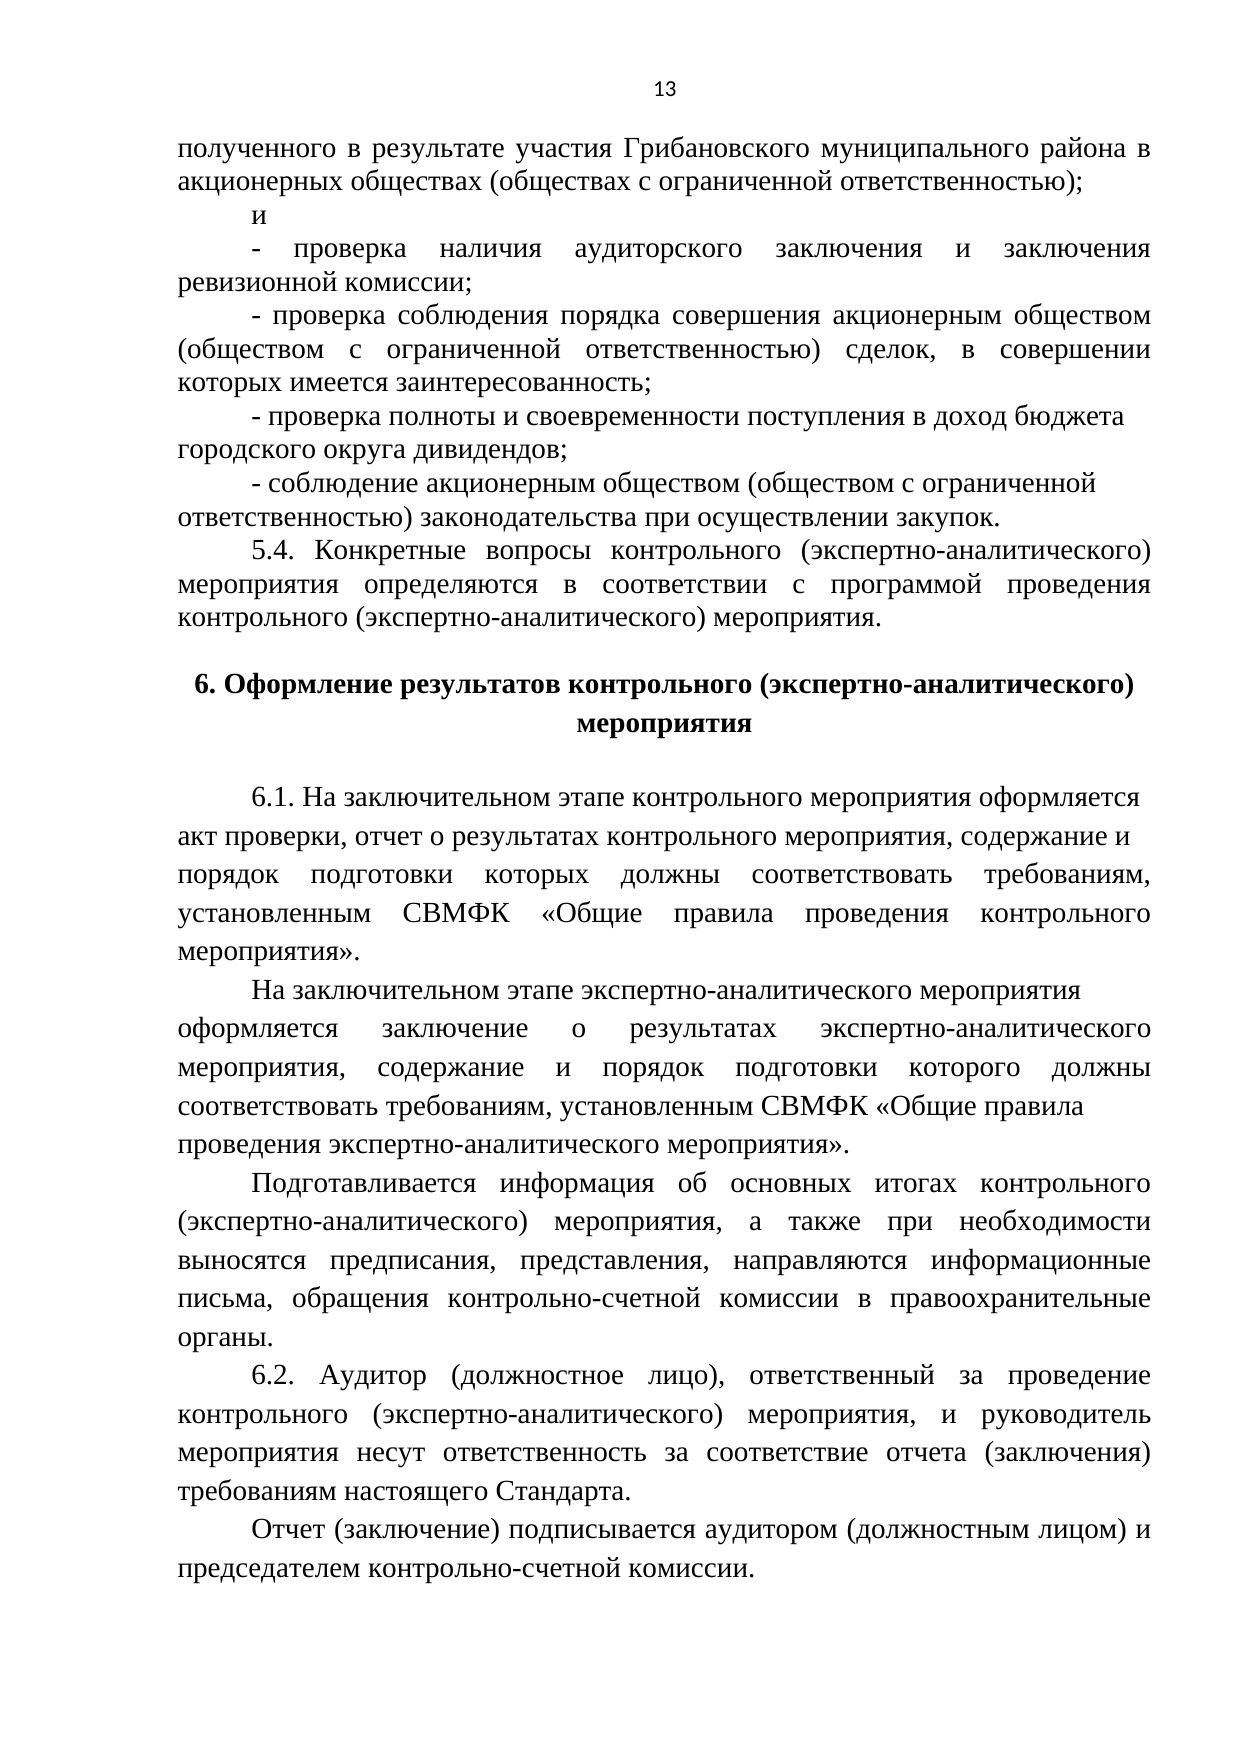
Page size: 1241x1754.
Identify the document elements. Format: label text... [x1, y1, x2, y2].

text городского округа дивидендов; [177, 432, 1152, 465]
text и [177, 197, 1152, 230]
text На заключительном этапе экспертно-аналитического мероприятия [177, 972, 1152, 1006]
text - проверка соблюдения порядка совершения акционерным обществом (обществом с ограниченной ответственностью) сделок, в совершении которых имеется заинтересованность; [177, 297, 1152, 398]
text - проверка полноты и своевременности поступления в доход бюджета [177, 398, 1152, 432]
text акт проверки, отчет о результатах контрольного мероприятия, содержание и [177, 818, 1152, 851]
text 6. Оформление результатов контрольного (экспертно-аналитического) [177, 666, 1152, 700]
text ответственностью) законодательства при осуществлении закупок. [177, 499, 1152, 532]
text мероприятия [177, 705, 1152, 738]
text полученного в результате участия Грибановского муниципального района в акционерных обществах (обществах с ограниченной ответственностью); [177, 130, 1152, 197]
text Отчет (заключение) подписывается аудитором (должностным лицом) и председателем контрольно-счетной комиссии. [177, 1512, 1152, 1584]
text - соблюдение акционерным обществом (обществом с ограниченной [177, 465, 1152, 499]
text 6.2. Аудитор (должностное лицо), ответственный за проведение контрольного (экспертно-аналитического) мероприятия, и руководитель мероприятия несут ответственность за соответствие отчета (заключения) требованиям настоящего Стандарта. [177, 1357, 1152, 1507]
text порядок подготовки которых должны соответствовать требованиям, установленным СВМФК «Общие правила проведения контрольного мероприятия». [177, 856, 1152, 967]
text проведения экспертно-аналитического мероприятия». [177, 1126, 1152, 1160]
text 6.1. На заключительном этапе контрольного мероприятия оформляется [177, 779, 1152, 813]
text 5.4. Конкретные вопросы контрольного (экспертно-аналитического) мероприятия определяются в соответствии с программой проведения контрольного (экспертно-аналитического) мероприятия. [177, 532, 1152, 633]
text Подготавливается информация об основных итогах контрольного (экспертно-аналитического) мероприятия, а также при необходимости выносятся предписания, представления, направляются информационные письма, обращения контрольно-счетной комиссии в правоохранительные органы. [177, 1165, 1152, 1352]
text оформляется заключение о результатах экспертно-аналитического мероприятия, содержание и порядок подготовки которого должны соответствовать требованиям, установленным СВМФК «Общие правила [177, 1011, 1152, 1121]
text - проверка наличия аудиторского заключения и заключения ревизионной комиссии; [177, 230, 1152, 297]
